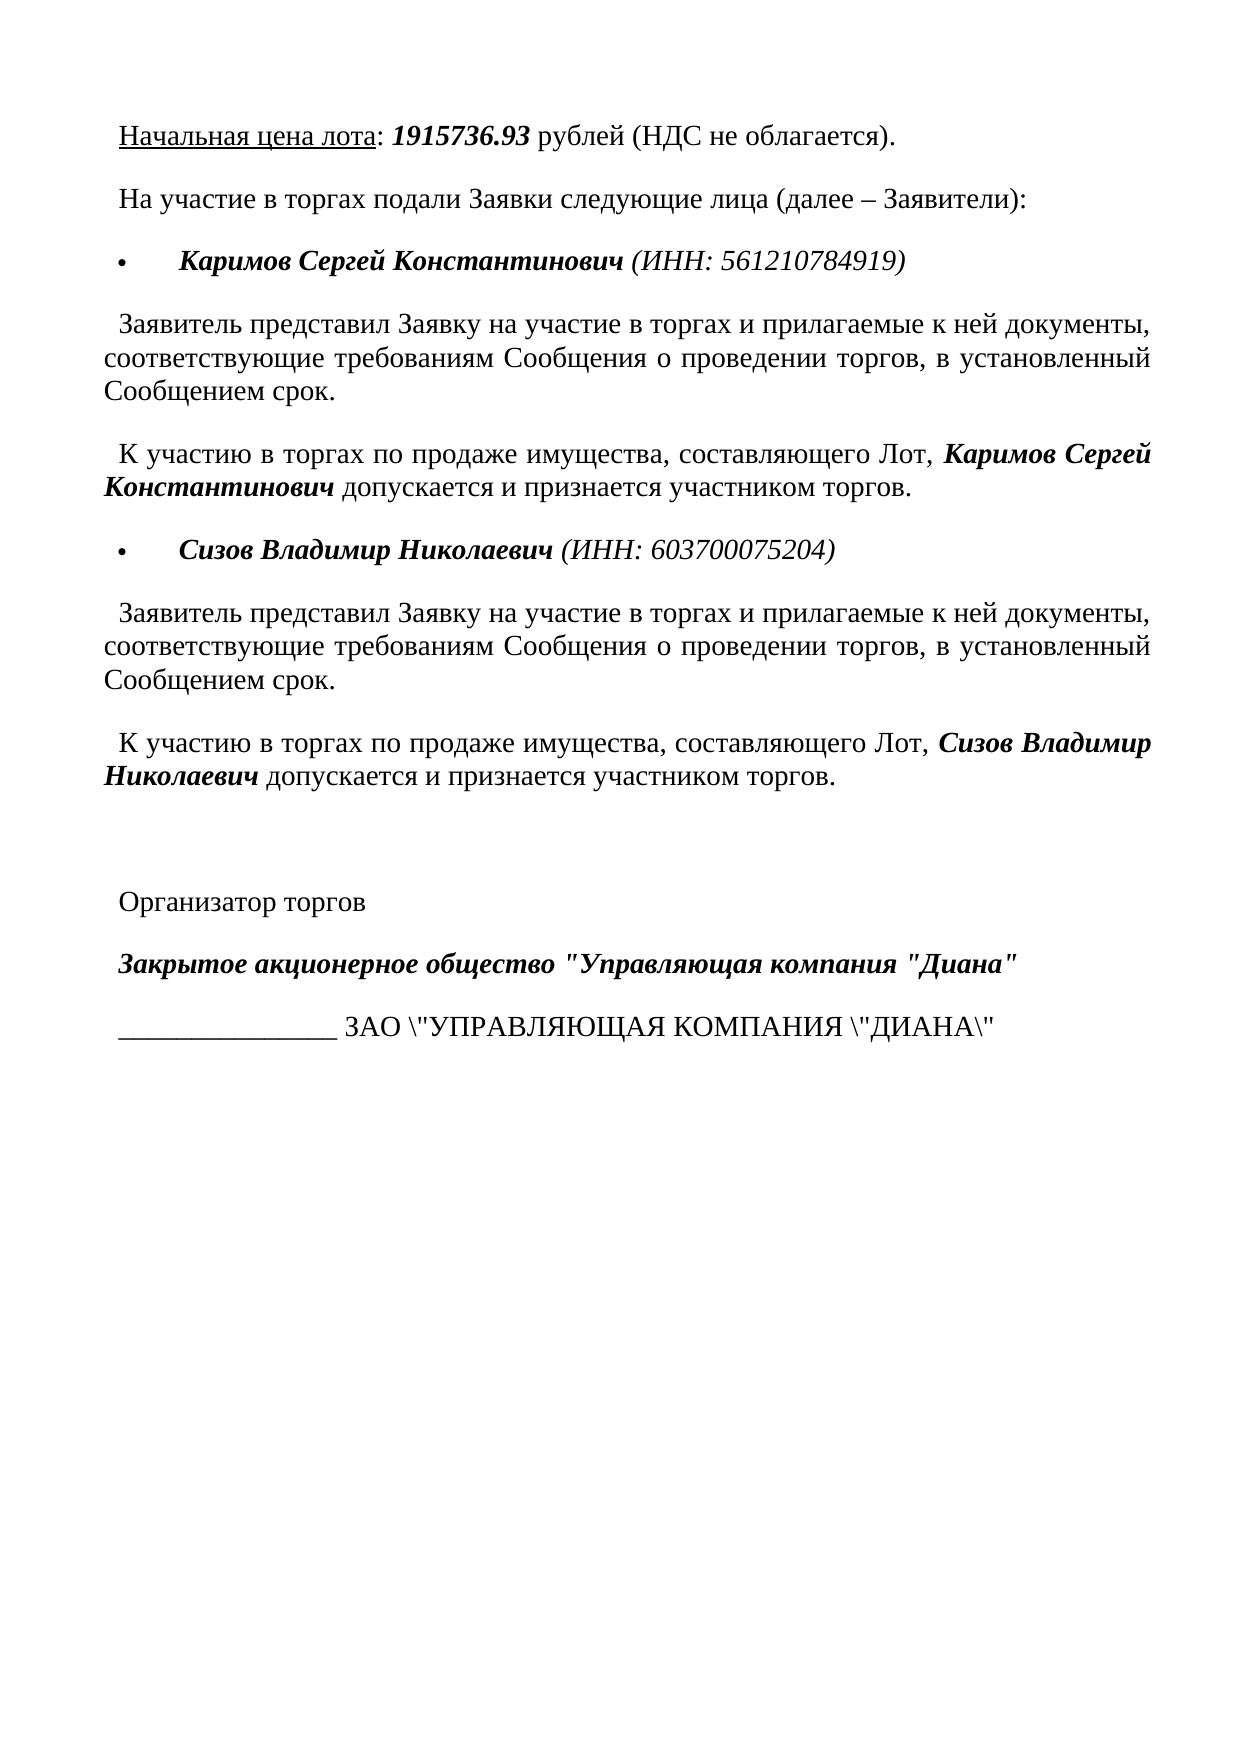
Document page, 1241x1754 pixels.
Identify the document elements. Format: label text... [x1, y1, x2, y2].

text К участию в торгах по продаже имущества, составляющего Лот, Каримов Сергей Константинович допускается и признается участником торгов. [103, 436, 1152, 503]
text Заявитель представил Заявку на участие в торгах и прилагаемые к ней документы, соответствующие требованиям Сообщения о проведении торгов, в установленный Сообщением срок. [103, 306, 1152, 407]
list Каримов Сергей Константинович (ИНН: 561210784919) [103, 243, 1152, 277]
text К участию в торгах по продаже имущества, составляющего Лот, Сизов Владимир Николаевич допускается и признается участником торгов. [103, 725, 1152, 792]
text Закрытое акционерное общество "Управляющая компания "Диана" [103, 946, 1152, 980]
text Организатор торгов [103, 884, 1152, 917]
text На участие в торгах подали Заявки следующие лица (далее – Заявители): [103, 181, 1152, 214]
text Начальная цена лота: 1915736.93 рублей (НДС не облагается). [103, 118, 1152, 152]
text Заявитель представил Заявку на участие в торгах и прилагаемые к ней документы, соответствующие требованиям Сообщения о проведении торгов, в установленный Сообщением срок. [103, 595, 1152, 696]
text _______________ ЗАО \"УПРАВЛЯЮЩАЯ КОМПАНИЯ \"ДИАНА\" [103, 1009, 1152, 1043]
list Сизов Владимир Николаевич (ИНН: 603700075204) [103, 532, 1152, 566]
